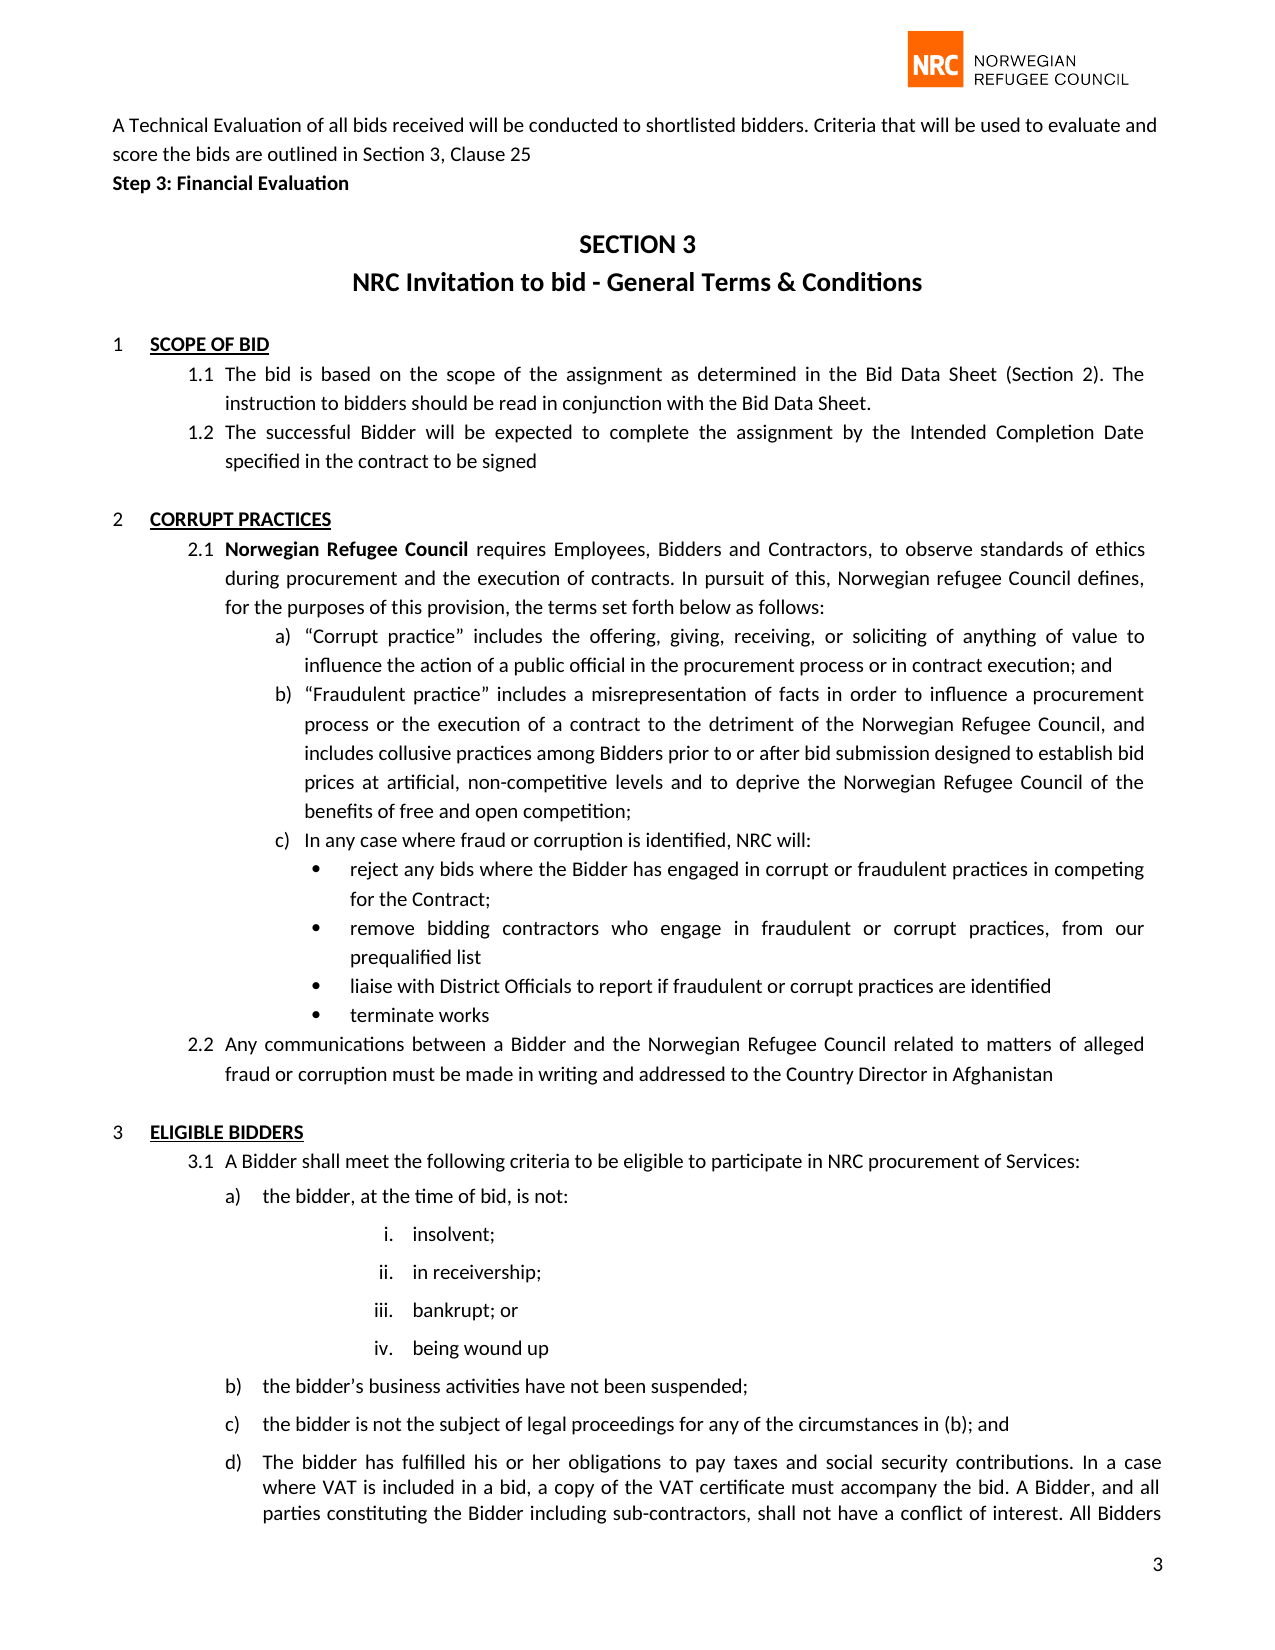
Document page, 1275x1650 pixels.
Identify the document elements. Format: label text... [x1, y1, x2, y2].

list in receivership; [393, 1259, 1163, 1285]
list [225, 1449, 1163, 1525]
list The successful Bidder will be expected to complete the assignment by the Intended Completion Date specified in the contract to be signed [187, 419, 1146, 474]
list insolvent; [393, 1222, 1163, 1247]
list ELIGIBLE BIDDERS [112, 1119, 1146, 1144]
list reject any bids where the Bidder has engaged in corrupt or fraudulent practices in competing for the Contract; [312, 857, 1146, 911]
list bankrupt; or [393, 1297, 1163, 1323]
list A Bidder shall meet the following criteria to be eligible to participate in NRC procurement of Services: [187, 1148, 1146, 1174]
list “Corrupt practice” includes the offering, giving, receiving, or soliciting of anything of value to influence the action of a public official in the procurement process or in contract execution; and [275, 623, 1146, 678]
list the bidder is not the subject of legal proceedings for any of the circumstances in (b); and [225, 1411, 1163, 1437]
list being wound up [393, 1335, 1163, 1361]
text SECTION 3 [112, 228, 1163, 261]
list “Fraudulent practice” includes a misrepresentation of facts in order to influence a procurement process or the execution of a contract to the detriment of the Norwegian Refugee Council, and includes collusive practices among Bidders prior to or after bid submission designed to establish bid prices at artificial, non-competitive levels and to deprive the Norwegian Refugee Council of the benefits of free and open competition; [275, 682, 1146, 824]
picture [898, 21, 1139, 94]
text Step 3: Financial Evaluation [112, 171, 1163, 196]
list Norwegian Refugee Council requires Employees, Bidders and Contractors, to observe standards of ethics during procurement and the execution of contracts. In pursuit of this, Norwegian refugee Council defines, for the purposes of this provision, the terms set forth below as follows: [187, 536, 1146, 619]
list the bidder, at the time of bid, is not: [225, 1184, 1163, 1209]
list liaise with District Officials to report if fraudulent or corrupt practices are identified [312, 973, 1146, 999]
text A Technical Evaluation of all bids received will be conducted to shortlisted bidders. Criteria that will be used to evaluate and score the bids are outlined in Section 3, Clause 25 [112, 112, 1163, 167]
list In any case where fraud or corruption is identified, NRC will: [275, 827, 1146, 853]
list SCOPE OF BID [112, 332, 1146, 357]
list CORRUPT PRACTICES [112, 507, 1146, 532]
list the bidder’s business activities have not been suspended; [225, 1373, 1163, 1399]
text NRC Invitation to bid - General Terms & Conditions [112, 266, 1163, 299]
list The bid is based on the scope of the assignment as determined in the Bid Data Sheet (Section 2). The instruction to bidders should be read in conjunction with the Bid Data Sheet. [187, 361, 1146, 415]
list terminate works [312, 1002, 1163, 1028]
list Any communications between a Bidder and the Norwegian Refugee Council related to matters of alleged fraud or corruption must be made in writing and addressed to the Country Director in Afghanistan [187, 1032, 1146, 1086]
list remove bidding contractors who engage in fraudulent or corrupt practices, from our prequalified list [312, 915, 1146, 969]
